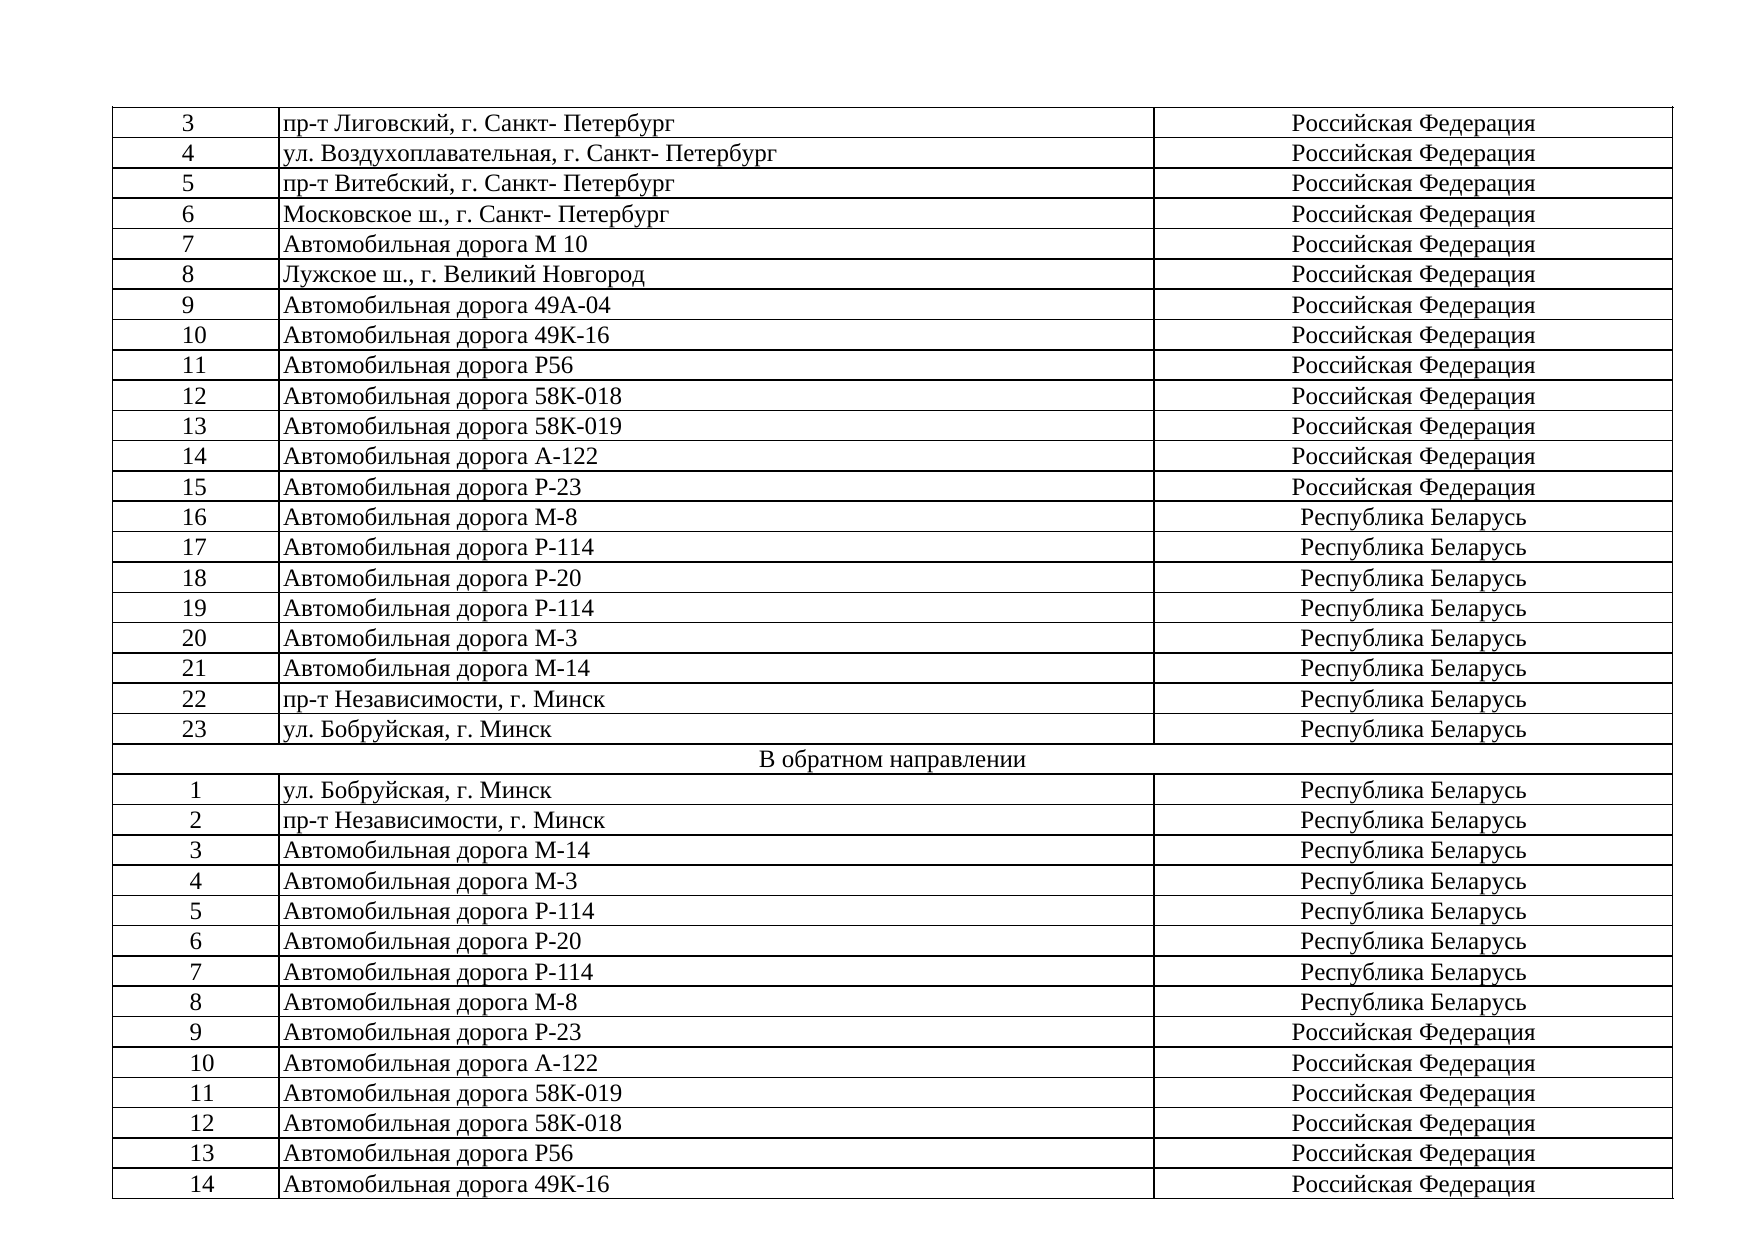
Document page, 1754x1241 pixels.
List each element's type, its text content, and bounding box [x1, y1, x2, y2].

table_cell Республика Беларусь [1155, 593, 1672, 622]
table_cell 1 [113, 775, 278, 803]
table_cell Республика Беларусь [1155, 805, 1672, 834]
table_cell Автомобильная дорога Р-20 [280, 563, 1153, 591]
table_cell Российская Федерация [1155, 260, 1672, 288]
table_cell 12 [113, 1108, 278, 1137]
table_cell Российская Федерация [1155, 229, 1672, 258]
table_cell Республика Беларусь [1155, 684, 1672, 713]
table_cell Автомобильная дорога М-14 [280, 654, 1153, 682]
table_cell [1155, 1169, 1672, 1198]
table_cell Республика Беларусь [1155, 502, 1672, 531]
table_cell пр-т Витебский, г. Санкт- Петербург [280, 169, 1153, 197]
table_cell Республика Беларусь [1155, 532, 1672, 561]
table_cell Автомобильная дорога Р-114 [280, 532, 1153, 561]
table_cell 6 [113, 199, 278, 228]
table_cell 10 [113, 1048, 278, 1076]
table_cell пр-т Лиговский, г. Санкт- Петербург [280, 108, 1153, 137]
table_cell 21 [113, 654, 278, 682]
table_cell Российская Федерация [1155, 320, 1672, 349]
table_cell Автомобильная дорога 49К-16 [280, 320, 1153, 349]
table_cell Российская Федерация [1155, 1078, 1672, 1107]
table_cell 17 [113, 532, 278, 561]
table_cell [1155, 1139, 1672, 1167]
table_cell Республика Беларусь [1155, 563, 1672, 591]
table_cell Автомобильная дорога М-8 [280, 987, 1153, 1016]
table_cell Автомобильная дорога Р56 [280, 1139, 1153, 1167]
table_cell 2 [113, 805, 278, 834]
table_cell Автомобильная дорога 58К-018 [280, 381, 1153, 409]
table_cell Российская Федерация [1155, 199, 1672, 228]
table_cell Республика Беларусь [1155, 866, 1672, 894]
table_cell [1155, 108, 1672, 137]
table_cell Республика Беларусь [1155, 654, 1672, 682]
table_cell 9 [113, 1017, 278, 1046]
table_cell 14 [113, 1169, 278, 1198]
table_cell Автомобильная дорога А-122 [280, 441, 1153, 470]
table_cell В обратном направлении [113, 745, 1672, 773]
table_cell 14 [113, 441, 278, 470]
table_cell 8 [113, 260, 278, 288]
table_cell Республика Беларусь [1155, 775, 1672, 803]
table_cell 23 [113, 714, 278, 743]
table_cell Лужское ш., г. Великий Новгород [280, 260, 1153, 288]
table_cell Автомобильная дорога Р-114 [280, 593, 1153, 622]
table_cell Автомобильная дорога М-8 [280, 502, 1153, 531]
table_cell 13 [113, 411, 278, 440]
table_cell 10 [113, 320, 278, 349]
table_cell 13 [113, 1139, 278, 1167]
table_cell Автомобильная дорога Р-23 [280, 472, 1153, 500]
table_cell Российская Федерация [1155, 169, 1672, 197]
table_cell Автомобильная дорога 58К-018 [280, 1108, 1153, 1137]
table_cell Российская Федерация [1155, 1108, 1672, 1137]
table_cell Российская Федерация [1155, 441, 1672, 470]
table_cell 5 [113, 169, 278, 197]
table_cell Республика Беларусь [1155, 836, 1672, 864]
table_cell Автомобильная дорога Р-23 [280, 1017, 1153, 1046]
table_cell Московское ш., г. Санкт- Петербург [280, 199, 1153, 228]
table_cell Республика Беларусь [1155, 987, 1672, 1016]
table_cell 18 [113, 563, 278, 591]
table_cell 9 [113, 290, 278, 318]
table_cell Российская Федерация [1155, 138, 1672, 167]
table_cell Автомобильная дорога 49А-04 [280, 290, 1153, 318]
table_cell Автомобильная дорога Р-114 [280, 957, 1153, 985]
table_cell Автомобильная дорога М-3 [280, 623, 1153, 652]
table_cell ул. Бобруйская, г. Минск [280, 714, 1153, 743]
table_cell 3 [113, 836, 278, 864]
table_cell 3 [113, 108, 278, 137]
table_cell Автомобильная дорога А-122 [280, 1048, 1153, 1076]
table_cell Российская Федерация [1155, 1048, 1672, 1076]
table_cell 12 [113, 381, 278, 409]
table_cell Российская Федерация [1155, 290, 1672, 318]
table_cell Российская Федерация [1155, 1017, 1672, 1046]
table_cell Республика Беларусь [1155, 957, 1672, 985]
table_cell 11 [113, 351, 278, 379]
table_cell 16 [113, 502, 278, 531]
table_cell 4 [113, 138, 278, 167]
table_cell 22 [113, 684, 278, 713]
table_cell Республика Беларусь [1155, 714, 1672, 743]
table_cell Автомобильная дорога 49К-16 [280, 1169, 1153, 1198]
table_cell 6 [113, 926, 278, 955]
table_cell пр-т Независимости, г. Минск [280, 805, 1153, 834]
table_cell Автомобильная дорога М-3 [280, 866, 1153, 894]
table_cell ул. Воздухоплавательная, г. Санкт- Петербург [280, 138, 1153, 167]
table_cell Республика Беларусь [1155, 896, 1672, 925]
table_cell Российская Федерация [1155, 411, 1672, 440]
table_cell Автомобильная дорога 58К-019 [280, 1078, 1153, 1107]
table_cell Автомобильная дорога М-14 [280, 836, 1153, 864]
table_cell Автомобильная дорога М 10 [280, 229, 1153, 258]
table_cell пр-т Независимости, г. Минск [280, 684, 1153, 713]
table_cell Российская Федерация [1155, 351, 1672, 379]
table_cell 15 [113, 472, 278, 500]
table_cell 11 [113, 1078, 278, 1107]
table_cell Автомобильная дорога Р56 [280, 351, 1153, 379]
table_cell 20 [113, 623, 278, 652]
table_cell Автомобильная дорога P-114 [280, 896, 1153, 925]
table_cell Автомобильная дорога Р-20 [280, 926, 1153, 955]
table_cell ул. Бобруйская, г. Минск [280, 775, 1153, 803]
table_cell 8 [113, 987, 278, 1016]
table_cell 7 [113, 957, 278, 985]
table_cell 19 [113, 593, 278, 622]
table_cell Республика Беларусь [1155, 926, 1672, 955]
table_cell 5 [113, 896, 278, 925]
table_cell Российская Федерация [1155, 381, 1672, 409]
table_cell 4 [113, 866, 278, 894]
table_cell Автомобильная дорога 58К-019 [280, 411, 1153, 440]
table_cell Республика Беларусь [1155, 623, 1672, 652]
table_cell 7 [113, 229, 278, 258]
table_cell Российская Федерация [1155, 472, 1672, 500]
